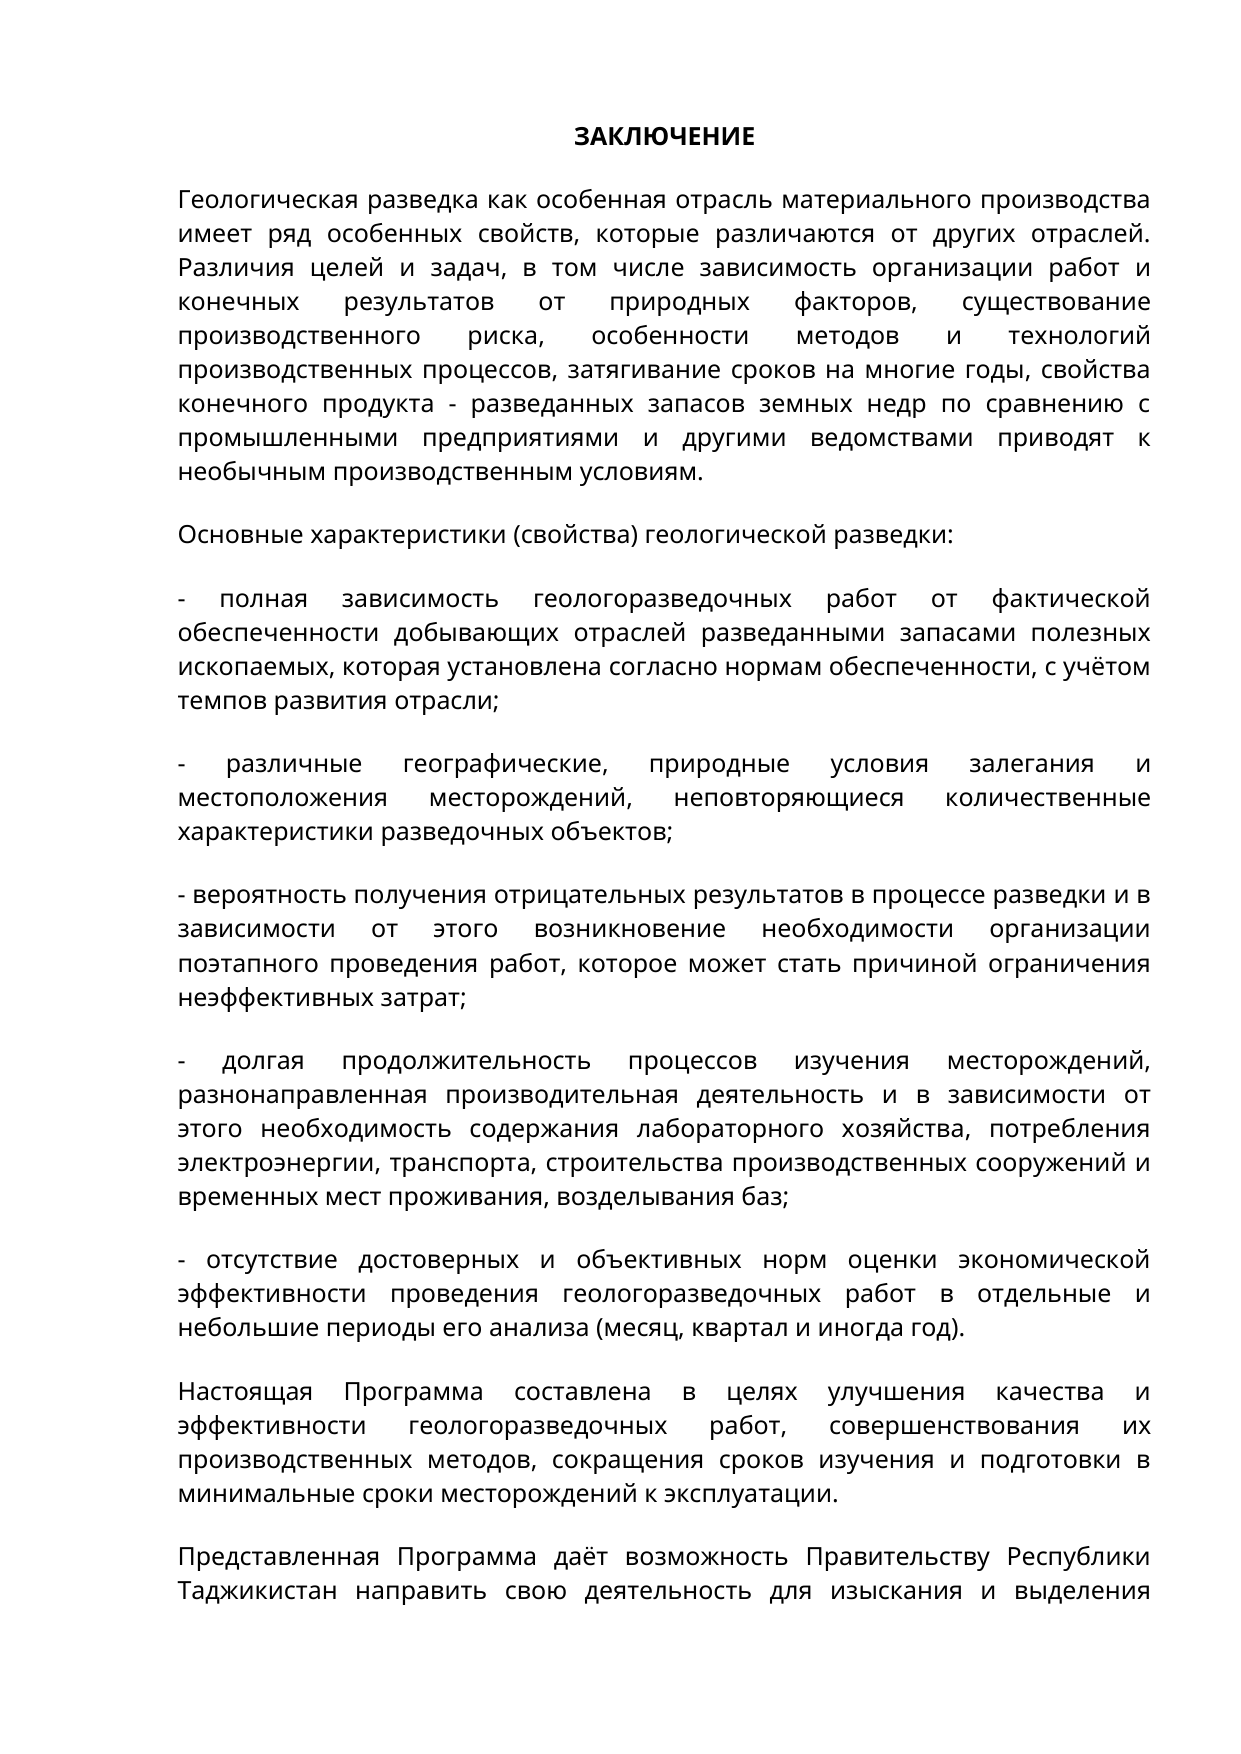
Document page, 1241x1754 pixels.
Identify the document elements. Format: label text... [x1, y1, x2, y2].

text Геологическая разведка как особенная отрасль материального производства имеет ряд особенных свойств, которые различаются от других отраслей. Различия целей и задач, в том числе зависимость организации работ и конечных результатов от природных факторов, существование производственного риска, особенности методов и технологий производственных процессов, затягивание сроков на многие годы, свойства конечного продукта - разведанных запасов земных недр по сравнению с промышленными предприятиями и другими ведомствами приводят к необычным производственным условиям. [177, 181, 1152, 488]
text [177, 1539, 1152, 1607]
text - отсутствие достоверных и объективных норм оценки экономической эффективности проведения геологоразведочных работ в отдельные и небольшие периоды его анализа (месяц, квартал и иногда год). [177, 1242, 1152, 1344]
text - вероятность получения отрицательных результатов в процессе разведки и в зависимости от этого возникновение необходимости организации поэтапного проведения работ, которое может стать причиной ограничения неэффективных затрат; [177, 877, 1152, 1013]
text Настоящая Программа составлена в целях улучшения качества и эффективности геологоразведочных работ, совершенствования их производственных методов, сокращения сроков изучения и подготовки в минимальные сроки месторождений к эксплуатации. [177, 1373, 1152, 1509]
text - различные географические, природные условия залегания и местоположения месторождений, неповторяющиеся количественные характеристики разведочных объектов; [177, 746, 1152, 848]
text - полная зависимость геологоразведочных работ от фактической обеспеченности добывающих отраслей разведанными запасами полезных ископаемых, которая установлена согласно нормам обеспеченности, с учётом темпов развития отрасли; [177, 580, 1152, 717]
text - долгая продолжительность процессов изучения месторождений, разнонаправленная производительная деятельность и в зависимости от этого необходимость содержания лабораторного хозяйства, потребления электроэнергии, транспорта, строительства производственных сооружений и временных мест проживания, возделывания баз; [177, 1042, 1152, 1213]
text Основные характеристики (свойства) геологической разведки: [177, 517, 1152, 551]
text ЗАКЛЮЧЕНИЕ [177, 118, 1152, 152]
